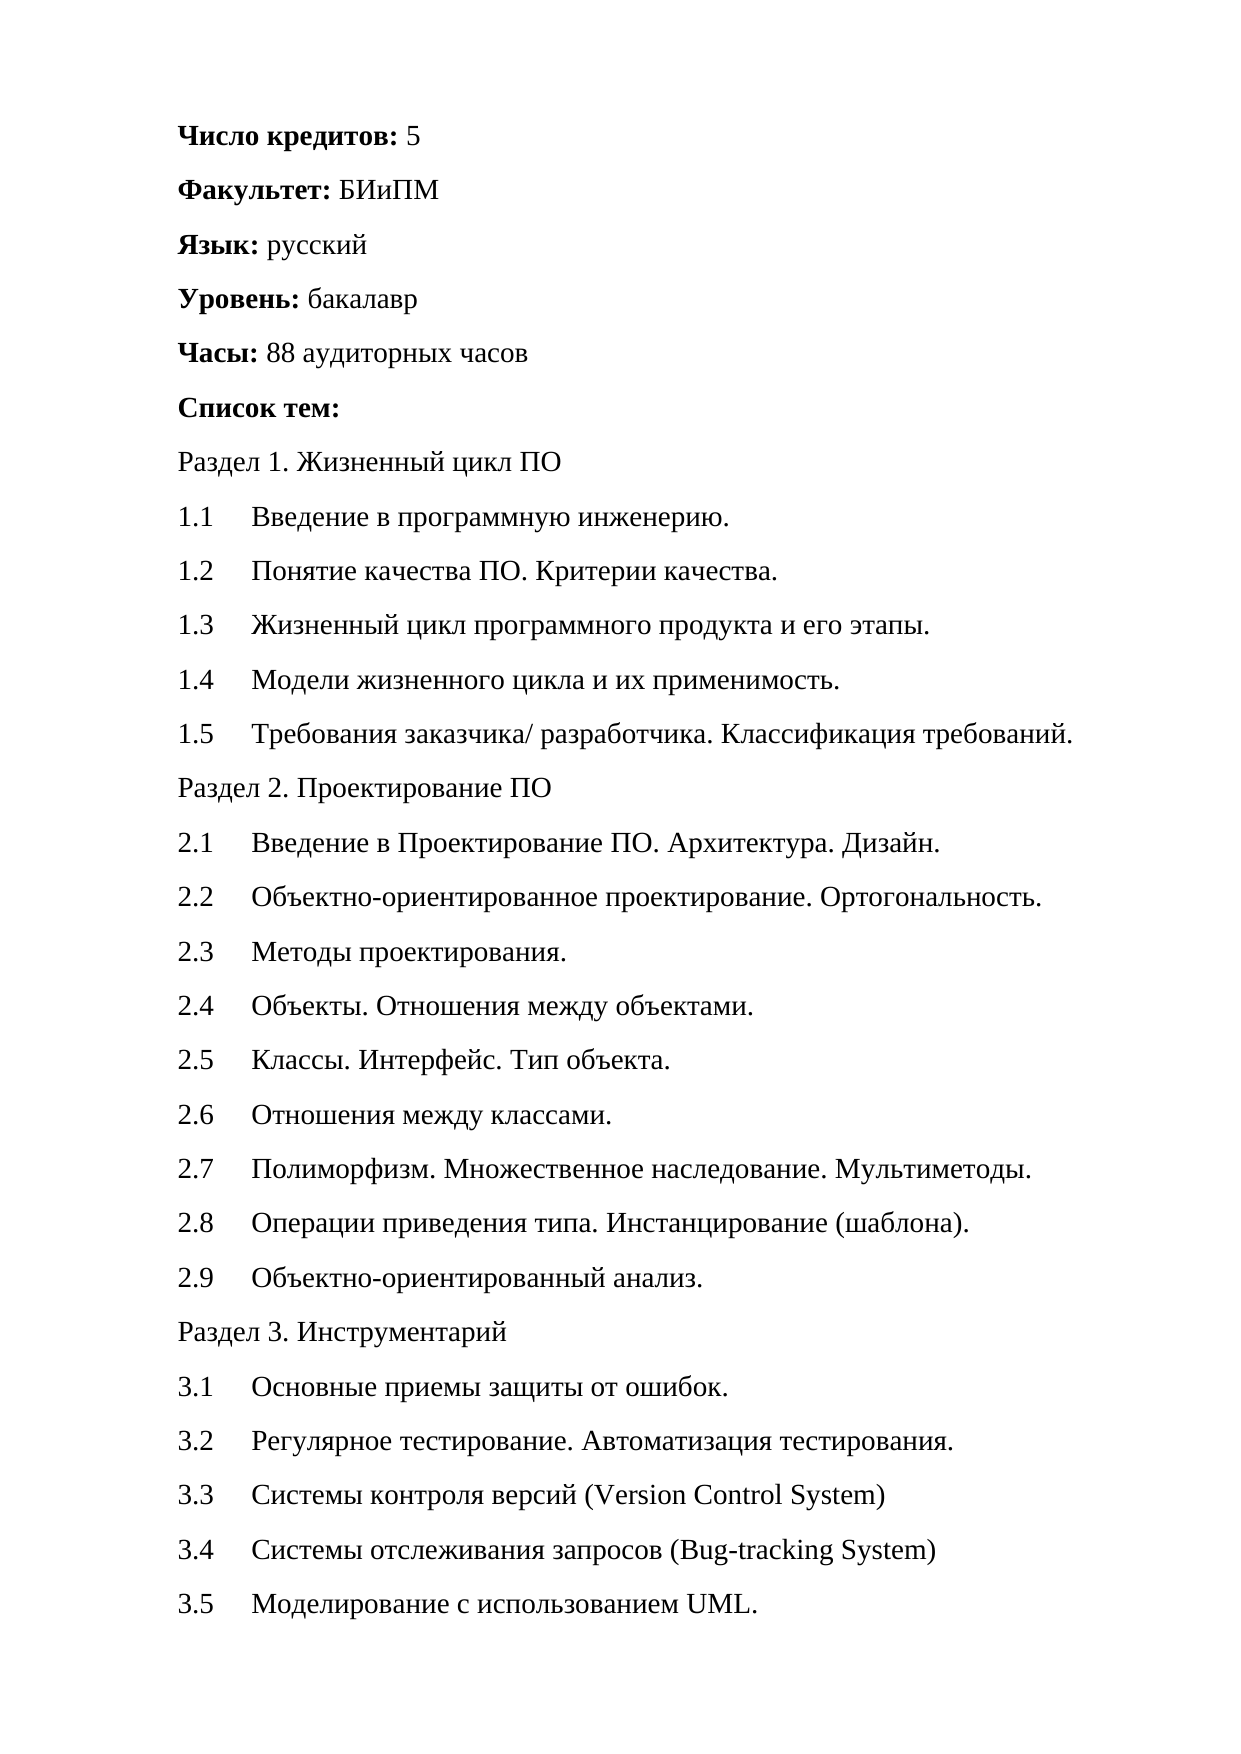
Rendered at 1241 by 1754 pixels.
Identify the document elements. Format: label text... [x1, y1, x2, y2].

text Факультет: БИиПМ [177, 172, 1152, 206]
text 1.1 Введение в программную инженерию. [177, 499, 1152, 532]
text 1.3 Жизненный цикл программного продукта и его этапы. [177, 607, 1152, 641]
text Язык: русский [177, 227, 1152, 260]
text 3.3 Системы контроля версий (Version Control System) [177, 1477, 1152, 1511]
text 2.9 Объектно-ориентированный анализ. [177, 1260, 1152, 1293]
text Раздел 2. Проектирование ПО [177, 771, 1152, 804]
text 1.5 Требования заказчика/ разработчика. Классификация требований. [177, 716, 1152, 750]
text 2.6 Отношения между классами. [177, 1097, 1152, 1130]
text 2.5 Классы. Интерфейс. Тип объекта. [177, 1042, 1152, 1076]
text 2.7 Полиморфизм. Множественное наследование. Мультиметоды. [177, 1151, 1152, 1185]
text 2.3 Методы проектирования. [177, 934, 1152, 967]
text 3.1 Основные приемы защиты от ошибок. [177, 1369, 1152, 1402]
text 1.4 Модели жизненного цикла и их применимость. [177, 662, 1152, 695]
text 2.8 Операции приведения типа. Инстанцирование (шаблона). [177, 1206, 1152, 1239]
text Часы: 88 аудиторных часов [177, 336, 1152, 369]
text Список тем: [177, 390, 1152, 423]
text 3.5 Моделирование с использованием UML. [177, 1586, 1152, 1620]
text 3.2 Регулярное тестирование. Автоматизация тестирования. [177, 1423, 1152, 1457]
text Уровень: бакалавр [177, 281, 1152, 315]
text Число кредитов: 5 [177, 118, 1152, 152]
text Раздел 1. Жизненный цикл ПО [177, 444, 1152, 478]
text 1.2 Понятие качества ПО. Критерии качества. [177, 553, 1152, 587]
text 3.4 Системы отслеживания запросов (Bug-tracking System) [177, 1532, 1152, 1565]
text Раздел 3. Инструментарий [177, 1314, 1152, 1348]
text 2.2 Объектно-ориентированное проектирование. Ортогональность. [177, 879, 1152, 913]
text 2.1 Введение в Проектирование ПО. Архитектура. Дизайн. [177, 825, 1152, 858]
text 2.4 Объекты. Отношения между объектами. [177, 988, 1152, 1022]
